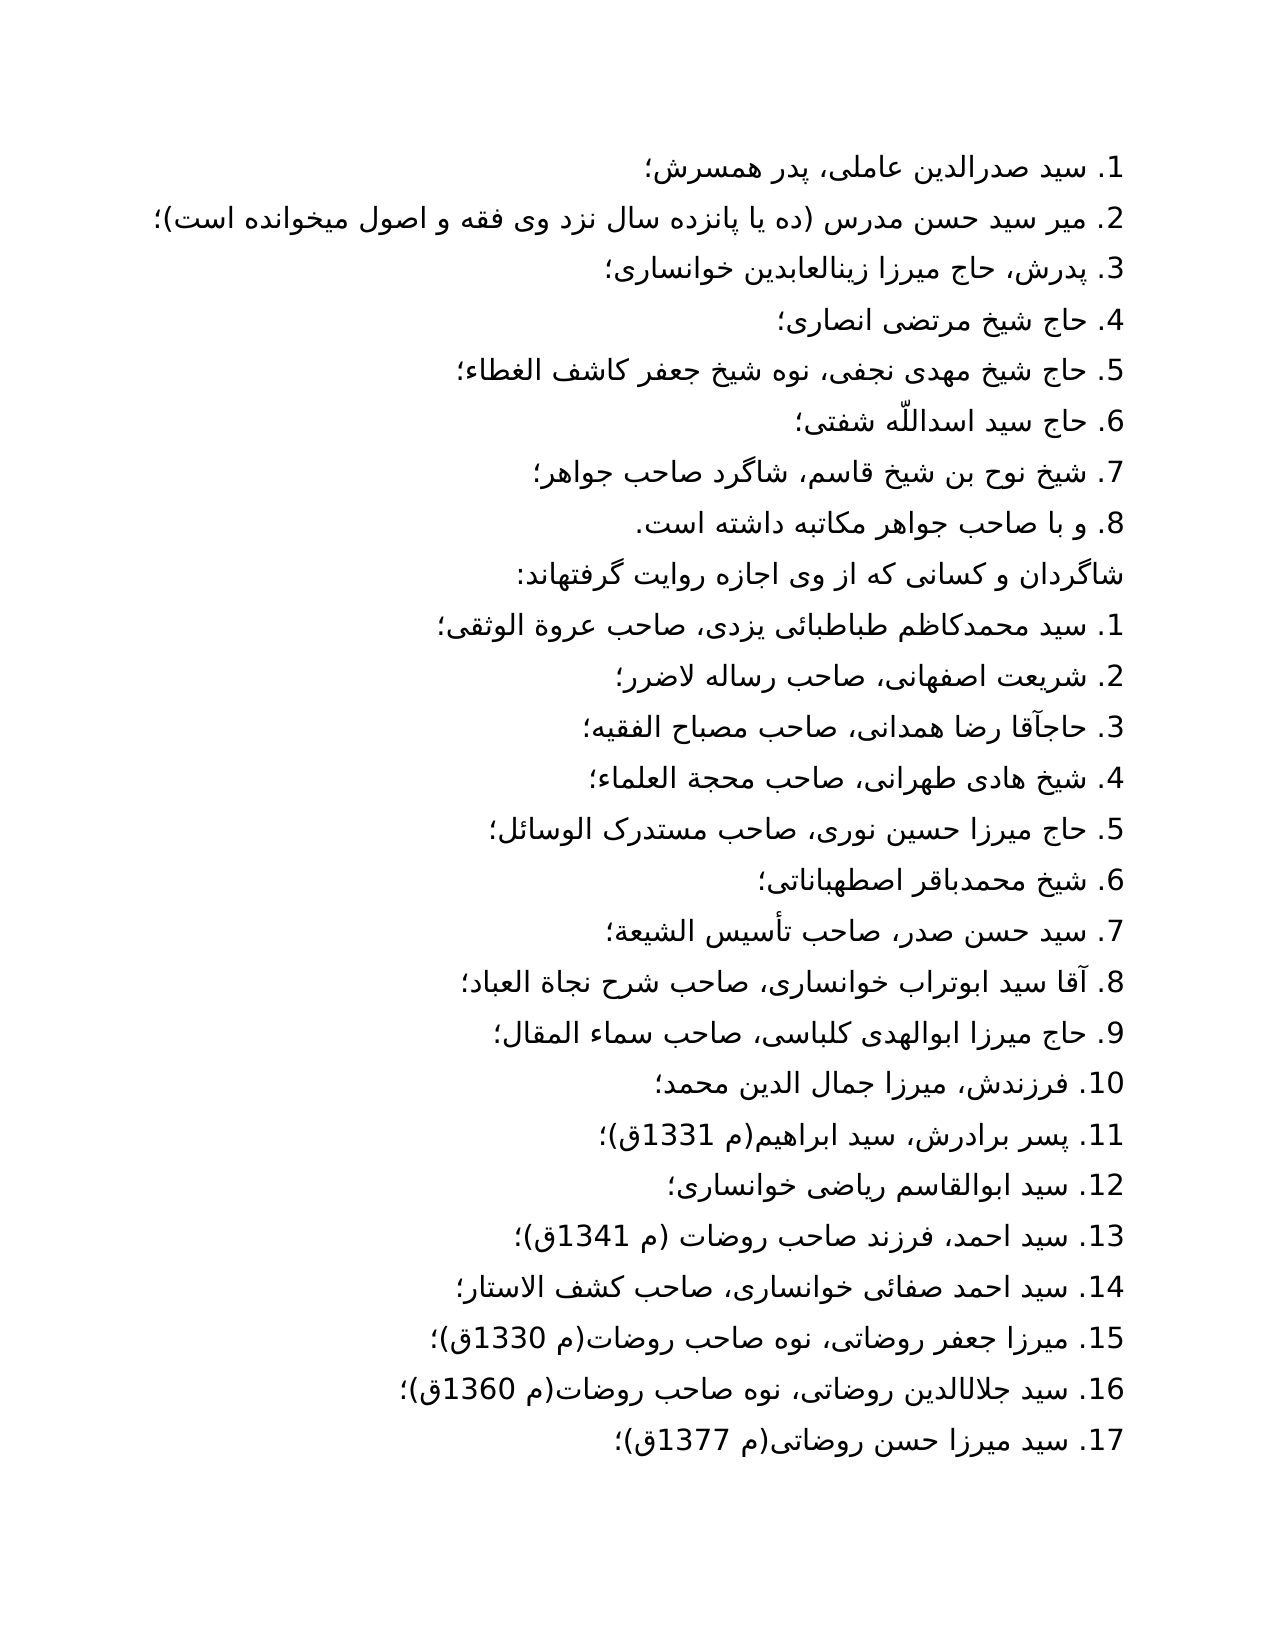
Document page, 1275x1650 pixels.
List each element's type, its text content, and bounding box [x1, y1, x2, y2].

text 2. میر سید حسن مدرس (ده یا پانزده سال نزد وی فقه و اصول می‏خوانده است)؛ [150, 201, 1125, 235]
text 5. حاج شیخ مهدی نجفی، نوه شیخ جعفر کاشف الغطاء؛ [150, 354, 1125, 388]
text 4. حاج شیخ مرتضی انصاری؛ [150, 303, 1125, 337]
text 13. سید احمد، فرزند صاحب روضات (م 1341ق)؛ [150, 1220, 1125, 1254]
text 7. سید حسن صدر، صاحب تأسیس الشیعة؛ [150, 914, 1125, 948]
text 1. سید صدرالدین عاملی، پدر همسرش؛ [150, 150, 1125, 184]
text 3. پدرش، حاج میرزا زین‏العابدین خوانساری؛ [150, 252, 1125, 286]
text 16. سید جلال‏الدین روضاتی، نوه صاحب روضات(م 1360ق)؛ [150, 1372, 1125, 1406]
text 12. سید ابوالقاسم ریاضی خوانساری؛ [150, 1169, 1125, 1203]
text 3. حاج‏آقا رضا همدانی، صاحب مصباح الفقیه؛ [150, 710, 1125, 744]
text 6. حاج سید اسداللّه شفتی؛ [150, 405, 1125, 439]
text 14. سید احمد صفائی خوانساری، صاحب کشف الاستار؛ [150, 1271, 1125, 1304]
text 4. شیخ هادی طهرانی، صاحب محجة العلماء؛ [150, 761, 1125, 795]
text 5. حاج میرزا حسین نوری، صاحب مستدرک الوسائل؛ [150, 812, 1125, 846]
text 15. میرزا جعفر روضاتی، نوه صاحب روضات(م 1330ق)؛ [150, 1322, 1125, 1356]
text 1. سید محمدکاظم طباطبائی یزدی، صاحب عروة الوثقی؛ [150, 608, 1125, 642]
text 8. آقا سید ابوتراب خوانساری، صاحب شرح نجاة العباد؛ [150, 965, 1125, 999]
text 11. پسر برادرش، سید ابراهیم(م 1331ق)؛ [150, 1118, 1125, 1152]
text 17. سید میرزا حسن روضاتی(م 1377ق)؛ [150, 1423, 1125, 1457]
text 8. و با صاحب جواهر مکاتبه داشته است. [150, 507, 1125, 541]
text 9. حاج میرزا ابوالهدی کلباسی، صاحب سماء المقال؛ [150, 1016, 1125, 1050]
text 6. شیخ محمدباقر اصطهباناتی؛ [150, 863, 1125, 897]
text 10. فرزندش، میرزا جمال الدین محمد؛ [150, 1067, 1125, 1101]
text 2. شریعت اصفهانی، صاحب رساله لاضرر؛ [150, 659, 1125, 693]
text شاگردان و کسانی که از وی اجازه روایت گرفته‏اند: [150, 557, 1125, 591]
text 7. شیخ نوح بن شیخ قاسم، شاگرد صاحب جواهر؛ [150, 456, 1125, 489]
